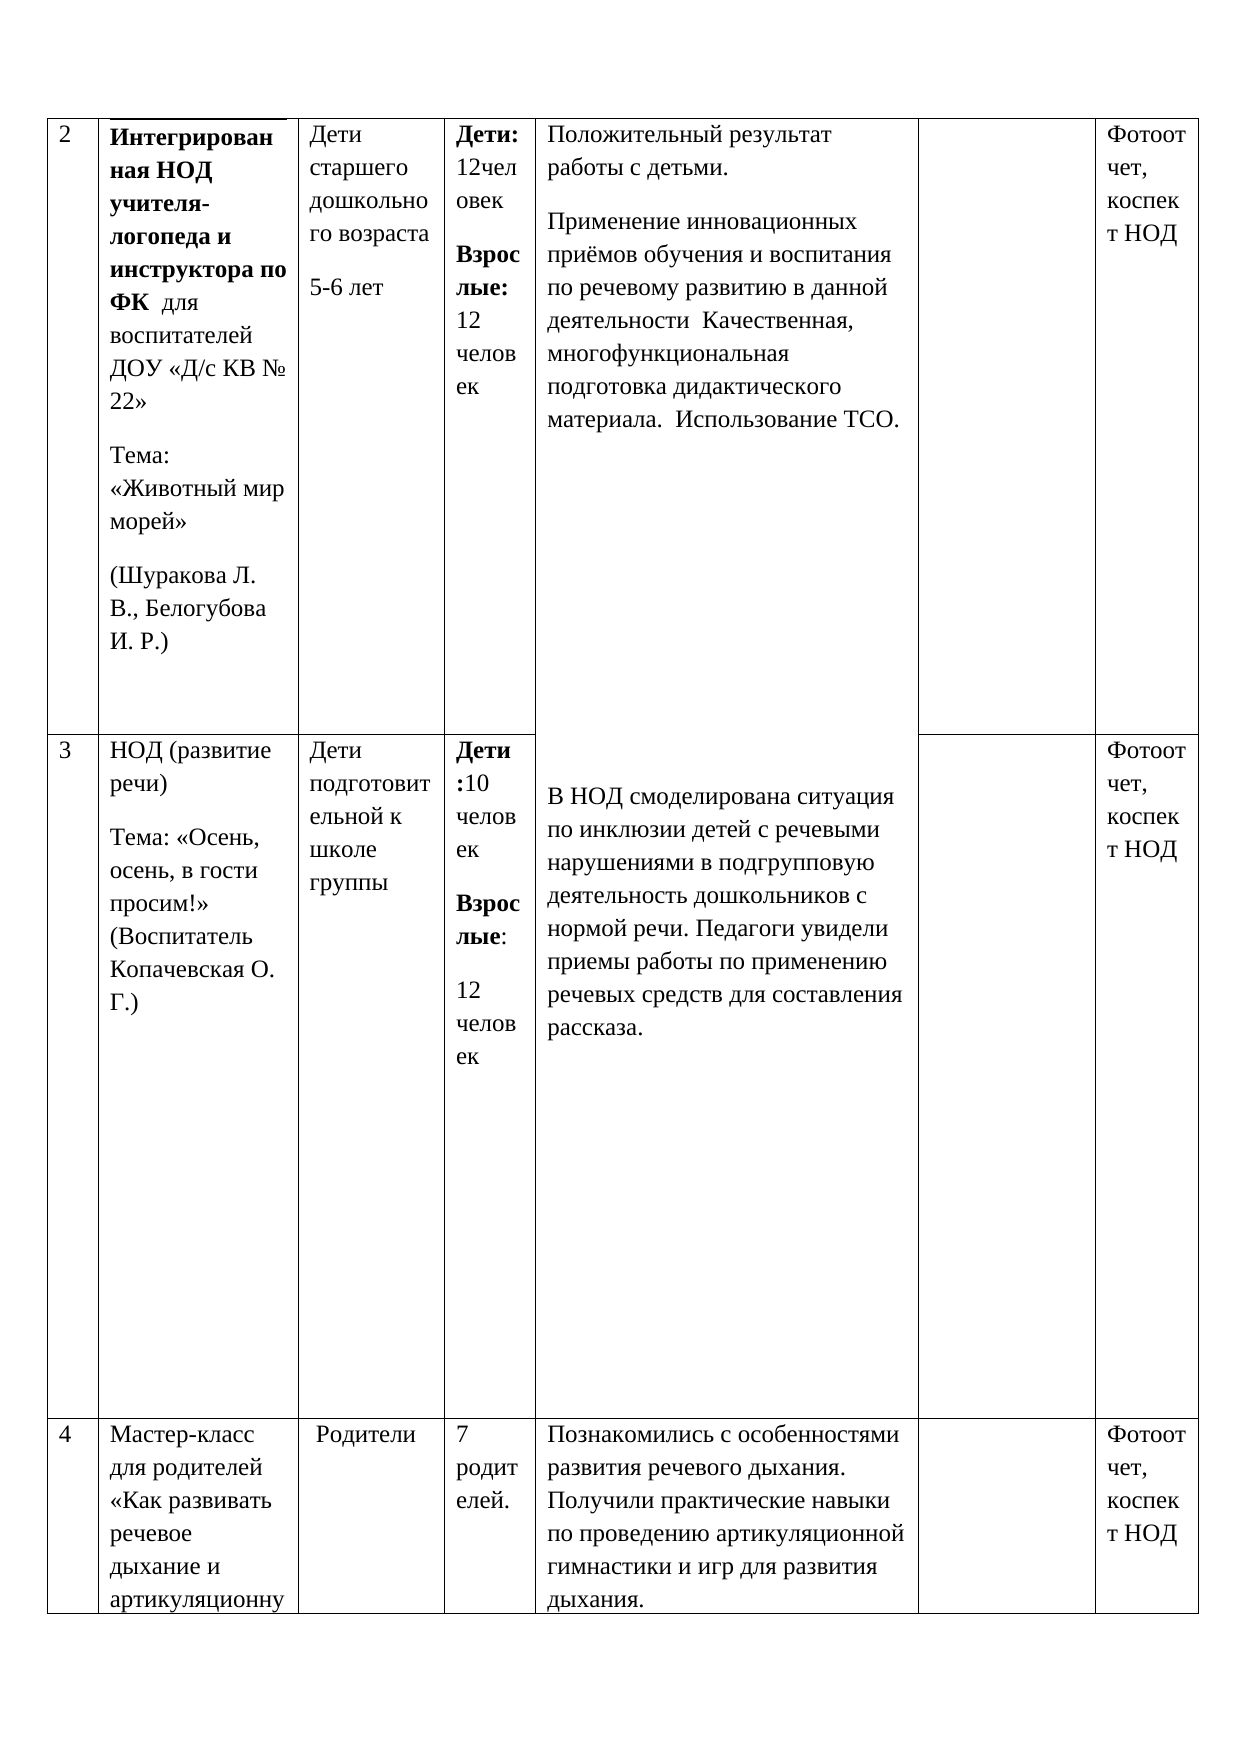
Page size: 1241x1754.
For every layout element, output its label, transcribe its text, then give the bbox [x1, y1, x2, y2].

table_cell 3 [48, 735, 98, 1418]
table_cell Дети: 12человек Взрослые: 12 человек [445, 119, 535, 734]
table_cell Дети:10 человек Взрослые: 12 человек [445, 735, 535, 1418]
table_cell 2 [48, 119, 98, 734]
table_cell [919, 119, 1095, 734]
table_cell [919, 735, 1095, 1418]
table_cell Фотоотчет, коспект НОД [1096, 119, 1198, 734]
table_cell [99, 1419, 298, 1613]
table_cell Интегрированная НОД учителя-логопеда и инструктора по ФК для воспитателей ДОУ «Д/с КВ № 22» Тема: «Животный мир морей» (Шуракова Л. В., Белогубова И. Р.) [99, 119, 298, 734]
table_cell Фотоотчет, коспект НОД [1096, 735, 1198, 1418]
table_cell Положительный результат работы с детьми. Применение инновационных приёмов обучения и воспитания по речевому развитию в данной деятельности Качественная, многофункциональная подготовка дидактического материала. Использование ТСО. В НОД смоделирована ситуация по инклюзии детей с речевыми нарушениями в подгрупповую деятельность дошкольников с нормой речи. Педагоги увидели приемы работы по применению речевых средств для составления рассказа. [536, 119, 918, 1418]
table_cell Дети подготовительной к школе группы [299, 735, 444, 1418]
table_cell Родители [299, 1419, 444, 1613]
table_cell [919, 1419, 1095, 1613]
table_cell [536, 1419, 918, 1613]
table_cell 7 родителей. [445, 1419, 535, 1613]
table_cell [1096, 1419, 1198, 1613]
table_cell Дети старшего дошкольного возраста 5-6 лет [299, 119, 444, 734]
table_cell НОД (развитие речи) Тема: «Осень, осень, в гости просим!» (Воспитатель Копачевская О. Г.) [99, 735, 298, 1418]
table_cell 4 [48, 1419, 98, 1613]
